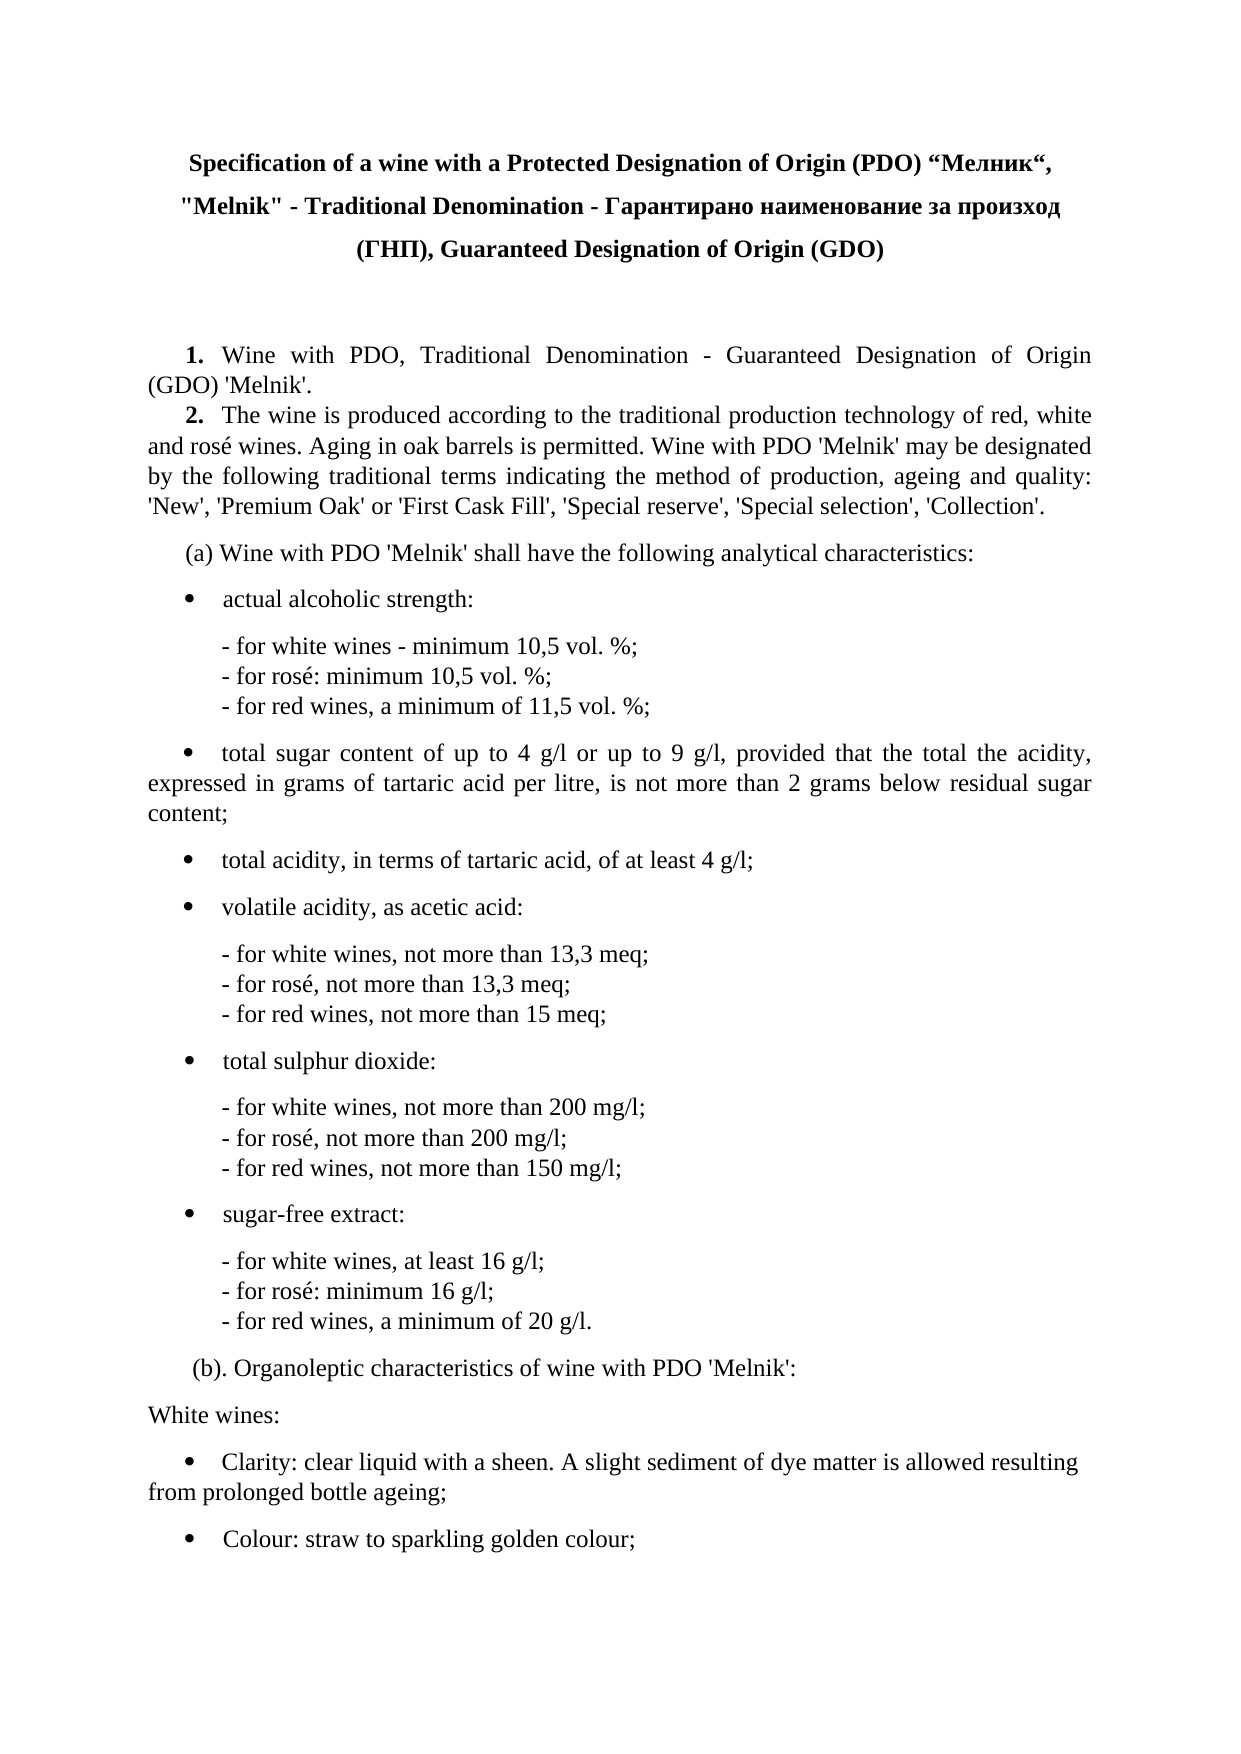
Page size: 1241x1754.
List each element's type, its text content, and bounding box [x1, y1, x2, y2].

text Specification of a wine with a Protected Designation of Origin (PDO) “Мелник“, "Melnik" - Traditional Denomination - Гарантирано наименование за произход (ГНП), Guaranteed Designation of Origin (GDO) [148, 148, 1093, 263]
text - for rosé, not more than 13,3 meq; [221, 969, 1093, 998]
list total sugar content of up to 4 g/l or up to 9 g/l, provided that the total the acidity, expressed in grams of tartaric acid per litre, is not more than 2 grams below residual sugar content; [148, 738, 1093, 827]
text - for white wines, not more than 200 mg/l; [148, 1092, 1093, 1121]
text - for rosé, not more than 200 mg/l; [148, 1123, 1093, 1151]
list Wine with PDO, Traditional Denomination - Guaranteed Designation of Origin (GDO) 'Melnik'. [148, 340, 1093, 399]
text - for red wines, a minimum of 11,5 vol. %; [148, 691, 1093, 720]
text - for red wines, not more than 15 meq; [148, 999, 1093, 1028]
list sugar-free extract: [185, 1199, 1093, 1228]
text - for white wines, at least 16 g/l; [148, 1246, 1093, 1275]
text - for rosé: minimum 10,5 vol. %; [148, 661, 1093, 690]
list total sulphur dioxide: [185, 1046, 1093, 1074]
text (а) Wine with PDO 'Melnik' shall have the following analytical characteristics: [148, 538, 1093, 566]
text - for rosé: minimum 16 g/l; [221, 1276, 1093, 1305]
list actual alcoholic strength: [185, 584, 1093, 613]
list volatile acidity, as acetic acid: [184, 892, 1093, 921]
text - for red wines, a minimum of 20 g/l. [148, 1306, 1093, 1335]
list Clarity: clear liquid with a sheen. A slight sediment of dye matter is allowed resulting from prolonged bottle ageing; [148, 1447, 1093, 1506]
list total acidity, in terms of tartaric acid, of at least 4 g/l; [184, 845, 1093, 874]
list The wine is produced according to the traditional production technology of red, white and rosé wines. Aging in oak barrels is permitted. Wine with PDO 'Melnik' may be designated by the following traditional terms indicating the method of production, ageing and quality: 'New', 'Premium Oak' or 'First Cask Fill', 'Special reserve', 'Special selection', 'Collection'. [148, 401, 1093, 520]
list Colour: straw to sparkling golden colour; [185, 1524, 1093, 1552]
text White wines: [148, 1400, 1093, 1429]
text - for white wines - minimum 10,5 vol. %; [148, 631, 1093, 660]
text - for red wines, not more than 150 mg/l; [148, 1153, 1093, 1181]
text (b). Organoleptic characteristics of wine with PDO 'Melnik': [148, 1353, 1093, 1382]
text - for white wines, not more than 13,3 meq; [148, 939, 1093, 967]
